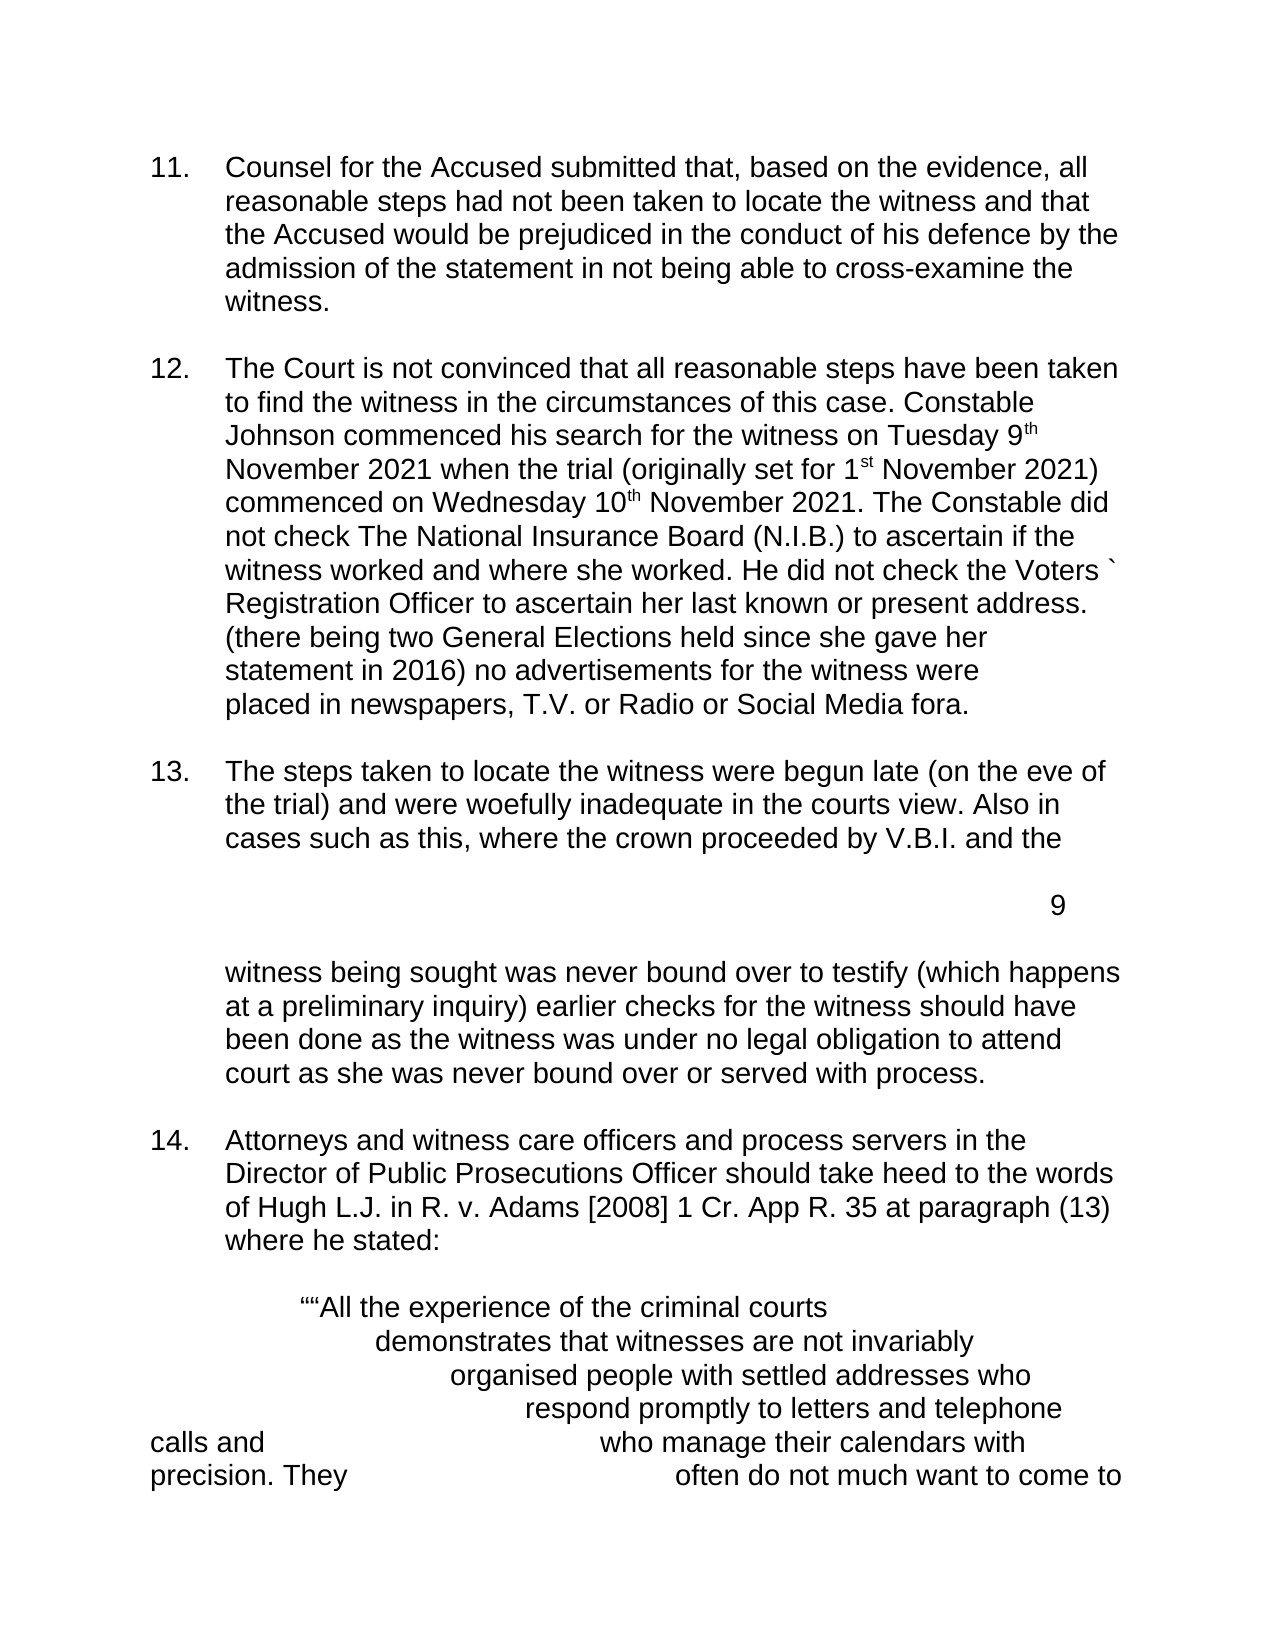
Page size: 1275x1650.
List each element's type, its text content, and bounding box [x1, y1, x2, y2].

text 11. Counsel for the Accused submitted that, based on the evidence, all reasonable steps had not been taken to locate the witness and that the Accused would be prejudiced in the conduct of his defence by the admission of the statement in not being able to cross-examine the witness. [150, 150, 1125, 318]
text been done as the witness was under no legal obligation to attend court as she was never bound over or served with process. [150, 1022, 1125, 1089]
text 9 [150, 888, 1125, 921]
text 14. Attorneys and witness care officers and process servers in the Director of Public Prosecutions Officer should take heed to the words of Hugh L.J. in R. v. Adams [2008] 1 Cr. App R. 35 at paragraph (13) where he stated: [150, 1123, 1125, 1257]
text witness being sought was never bound over to testify (which happens at a preliminary inquiry) earlier checks for the witness should have [150, 955, 1125, 1022]
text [150, 1290, 1125, 1492]
text 12. The Court is not convinced that all reasonable steps have been taken to find the witness in the circumstances of this case. Constable Johnson commenced his search for the witness on Tuesday 9th November 2021 when the trial (originally set for 1st November 2021) commenced on Wednesday 10th November 2021. The Constable did not check The National Insurance Board (N.I.B.) to ascertain if the witness worked and where she worked. He did not check the Voters ` Registration Officer to ascertain her last known or present address. (there being two General Elections held since she gave her statement in 2016) no advertisements for the witness were placed in newspapers, T.V. or Radio or Social Media fora. [150, 351, 1125, 720]
text 13. The steps taken to locate the witness were begun late (on the eve of the trial) and were woefully inadequate in the courts view. Also in cases such as this, where the crown proceeded by V.B.I. and the [150, 754, 1125, 854]
